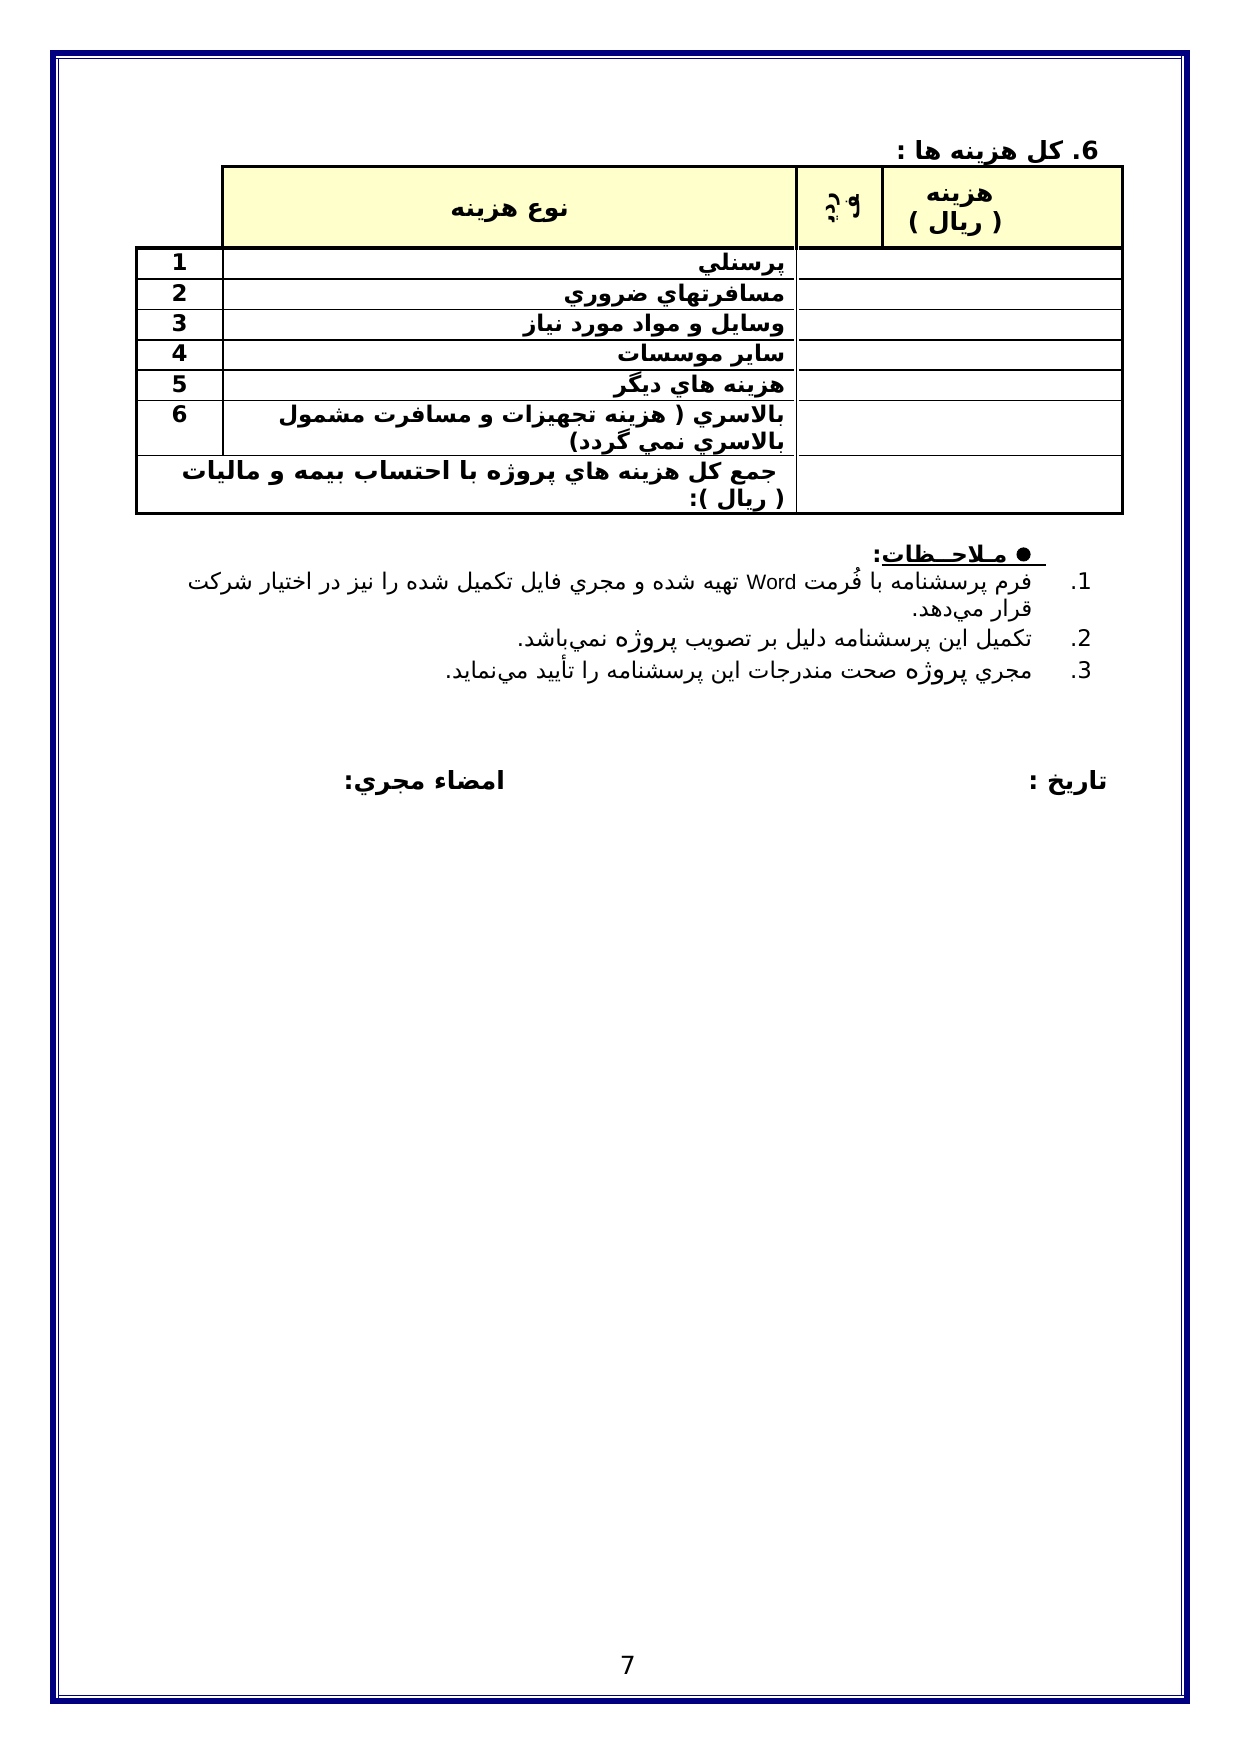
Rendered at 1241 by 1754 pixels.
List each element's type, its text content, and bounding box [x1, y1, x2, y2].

text 6. كل هزينه ها : [148, 136, 1107, 165]
table_cell بالاسري ( هزينه تجهيزات و مسافرت مشمول بالاسري نمي گردد) [224, 400, 796, 454]
table_cell مسافرتهاي ضروري [224, 278, 796, 309]
list مجري پروژه صحت مندرجات اين پرسشنامه را تأييد مي‌نمايد. [148, 653, 1070, 684]
table_cell [797, 455, 1121, 512]
table_cell [797, 369, 1121, 399]
list فرم پرسشنامه با فُرمت Word تهيه شده و مجري فايل تكميل شده را نيز در اختيار شركت قرار مي‌دهد. [148, 568, 1070, 621]
text مـلاحــظات: [148, 541, 1046, 568]
table_cell 5 [138, 371, 222, 399]
table_cell [797, 247, 1121, 278]
table_cell پرسنلي [224, 246, 796, 278]
table_cell 6 [138, 401, 222, 454]
table_cell وسايل و مواد مورد نياز [224, 309, 796, 339]
list تكميل اين پرسشنامه دليل بر تصويب پروژه نمي‌باشد. [148, 621, 1070, 653]
table_cell [797, 309, 1121, 339]
table_cell 1 [138, 250, 222, 278]
table_cell ساير موسسات [224, 339, 796, 369]
table_header هزينه ( ريال ) [884, 168, 1121, 246]
table_cell [797, 400, 1121, 454]
table_header نوع هزينه [224, 168, 795, 246]
table_cell 2 [138, 280, 222, 309]
table_cell [797, 339, 1121, 369]
table_cell 4 [138, 341, 222, 369]
table_cell هزينه هاي ديگر [224, 369, 796, 399]
text تاريخ : امضاء مجري: [148, 766, 1107, 795]
table_header رديف [798, 168, 881, 246]
table_cell جمع کل هزينه هاي پروژه با احتساب بيمه و ماليات ( ريال ): [138, 455, 796, 512]
table_cell [797, 278, 1121, 309]
table_cell 3 [138, 310, 222, 339]
